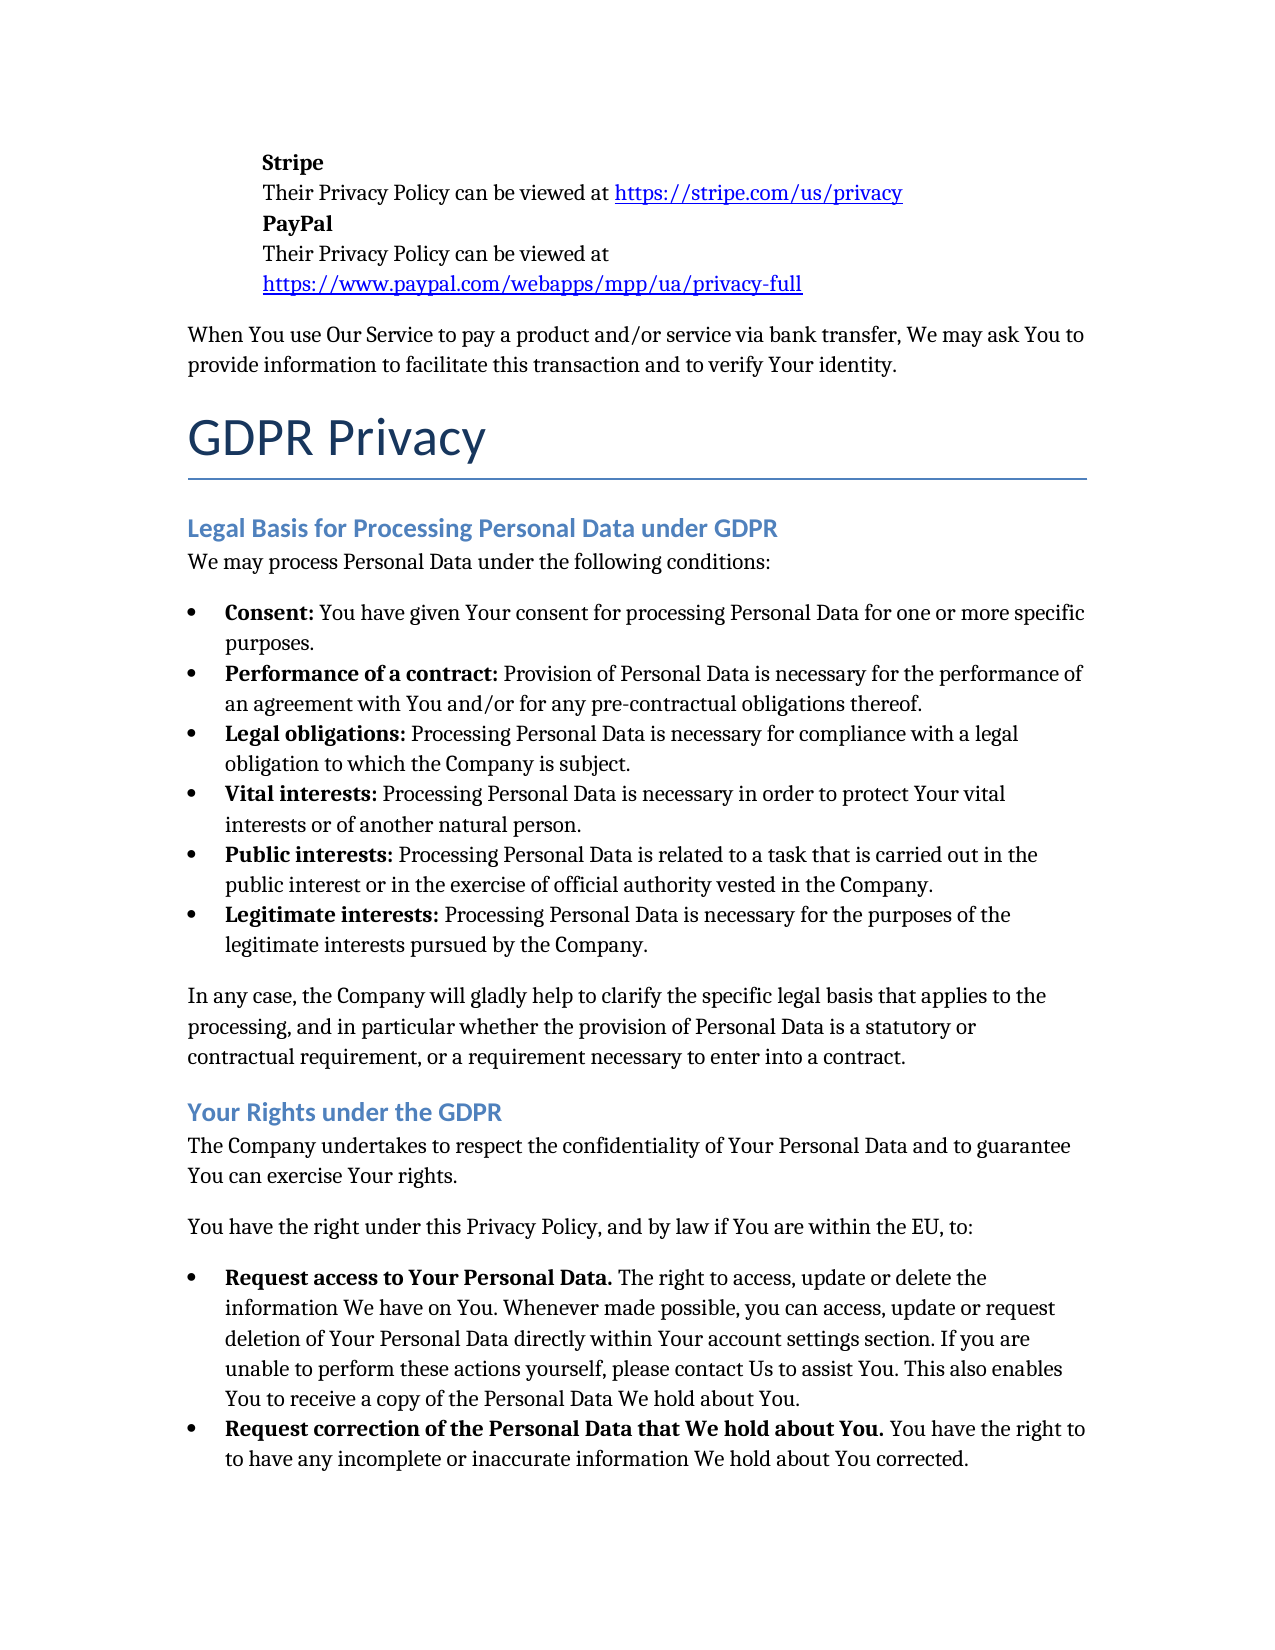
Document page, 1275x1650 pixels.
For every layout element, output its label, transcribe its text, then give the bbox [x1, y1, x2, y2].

list Stripe [262, 150, 1087, 176]
list PayPal [262, 210, 1087, 237]
text You have the right under this Privacy Policy, and by law if You are within the EU, to: [187, 1214, 1087, 1240]
list Their Privacy Policy can be viewed at https://www.paypal.com/webapps/mpp/ua/privacy-full [262, 241, 1087, 297]
list Public interests: Processing Personal Data is related to a task that is carried out in the public interest or in the exercise of official authority vested in the Company. [187, 842, 1087, 898]
list Request access to Your Personal Data. The right to access, update or delete the information We have on You. Whenever made possible, you can access, update or request deletion of Your Personal Data directly within Your account settings section. If you are unable to perform these actions yourself, please contact Us to assist You. This also enables You to receive a copy of the Personal Data We hold about You. [187, 1265, 1087, 1412]
list Legal obligations: Processing Personal Data is necessary for compliance with a legal obligation to which the Company is subject. [187, 721, 1087, 777]
text The Company undertakes to respect the confidentiality of Your Personal Data and to guarantee You can exercise Your rights. [187, 1133, 1087, 1189]
list Performance of a contract: Provision of Personal Data is necessary for the performance of an agreement with You and/or for any pre-contractual obligations thereof. [187, 660, 1087, 717]
list Vital interests: Processing Personal Data is necessary in order to protect Your vital interests or of another natural person. [187, 781, 1087, 838]
text When You use Our Service to pay a product and/or service via bank transfer, We may ask You to provide information to facilitate this transaction and to verify Your identity. [187, 322, 1087, 378]
title GDPR Privacy [187, 403, 1087, 480]
list Consent: You have given Your consent for processing Personal Data for one or more specific purposes. [187, 600, 1087, 656]
subtitle Legal Basis for Processing Personal Data under GDPR [187, 511, 1087, 544]
list Request correction of the Personal Data that We hold about You. You have the right to to have any incomplete or inaccurate information We hold about You corrected. [187, 1416, 1087, 1472]
text In any case, the Company will gladly help to clarify the specific legal basis that applies to the processing, and in particular whether the provision of Personal Data is a statutory or contractual requirement, or a requirement necessary to enter into a contract. [187, 983, 1087, 1070]
list Legitimate interests: Processing Personal Data is necessary for the purposes of the legitimate interests pursued by the Company. [187, 902, 1087, 958]
list Their Privacy Policy can be viewed at https://stripe.com/us/privacy [262, 180, 1087, 207]
text We may process Personal Data under the following conditions: [187, 549, 1087, 575]
subtitle Your Rights under the GDPR [187, 1095, 1087, 1128]
